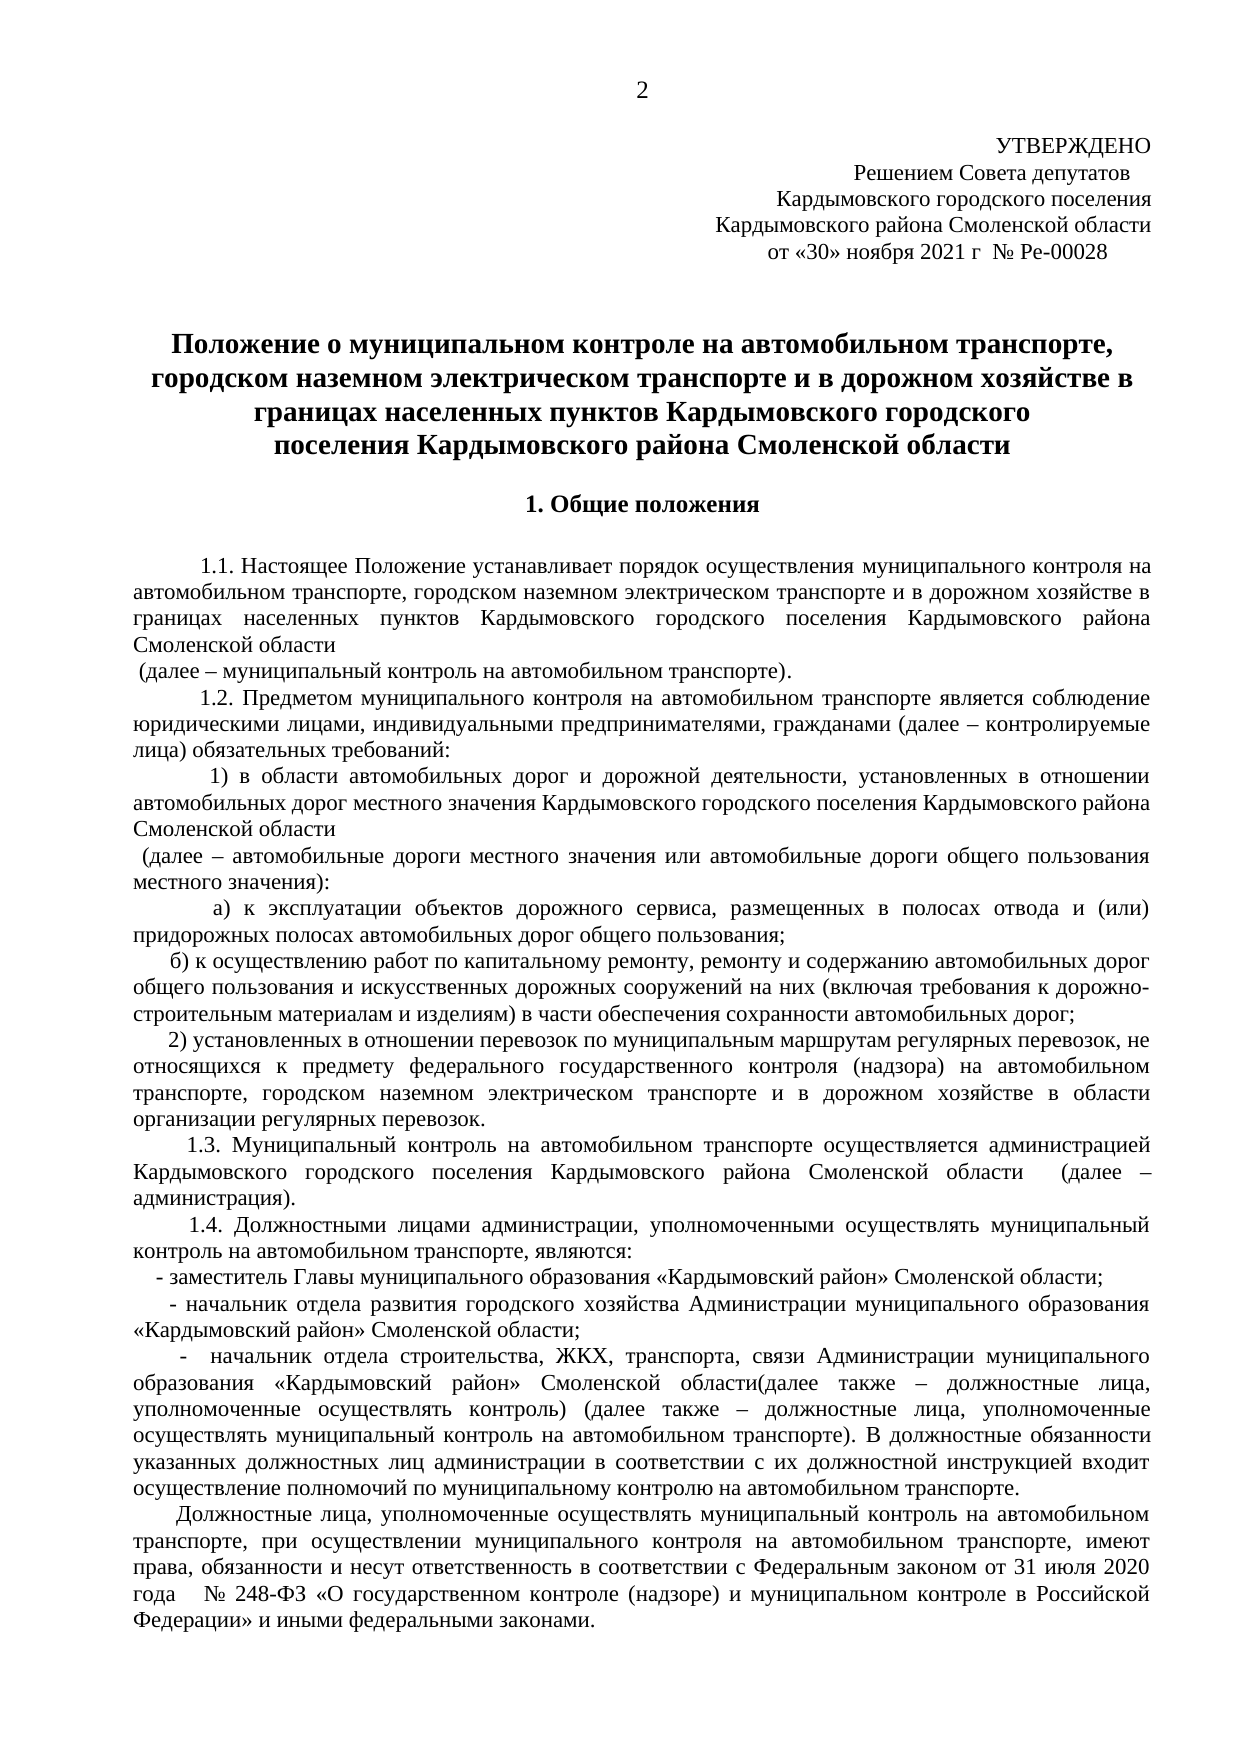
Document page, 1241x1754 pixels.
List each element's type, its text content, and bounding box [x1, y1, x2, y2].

text - начальник отдела развития городского хозяйства Администрации муниципального образования «Кардымовский район» Смоленской области; [133, 1290, 1152, 1342]
text 1.1. Настоящее Положение устанавливает порядок осуществления муниципального контроля на автомобильном транспорте, городском наземном электрическом транспорте и в дорожном хозяйстве в границах населенных пунктов Кардымовского городского поселения Кардымовского района Смоленской области [133, 552, 1152, 657]
text 2) установленных в отношении перевозок по муниципальным маршрутам регулярных перевозок, не относящихся к предмету федерального государственного контроля (надзора) на автомобильном транспорте, городском наземном электрическом транспорте и в дорожном хозяйстве в области организации регулярных перевозок. [133, 1026, 1152, 1132]
text 1.2. Предметом муниципального контроля на автомобильном транспорте является соблюдение юридическими лицами, индивидуальными предпринимателями, гражданами (далее – контролируемые лица) обязательных требований: [133, 683, 1152, 763]
text - начальник отдела строительства, ЖКХ, транспорта, связи Администрации муниципального образования «Кардымовский район» Смоленской области(далее также – должностные лица, уполномоченные осуществлять контроль) (далее также – должностные лица, уполномоченные осуществлять муниципальный контроль на автомобильном транспорте). В должностные обязанности указанных должностных лиц администрации в соответствии с их должностной инструкцией входит осуществление полномочий по муниципальному контролю на автомобильном транспорте. [133, 1342, 1152, 1501]
text от «30» ноября 2021 г № Ре-00028 [133, 238, 1152, 264]
text (далее – автомобильные дороги местного значения или автомобильные дороги общего пользования местного значения): [133, 842, 1152, 894]
text - заместитель Главы муниципального образования «Кардымовский район» Смоленской области; [133, 1263, 1152, 1290]
text Кардымовского городского поселения [133, 185, 1152, 212]
text Положение о муниципальном контроле на автомобильном транспорте, городском наземном электрическом транспорте и в дорожном хозяйстве в границах населенных пунктов Кардымовского городского [133, 327, 1152, 427]
text 1) в области автомобильных дорог и дорожной деятельности, установленных в отношении автомобильных дорог местного значения Кардымовского городского поселения Кардымовского района Смоленской области [133, 763, 1152, 842]
text 1.3. Муниципальный контроль на автомобильном транспорте осуществляется администрацией Кардымовского городского поселения Кардымовского района Смоленской области (далее – администрация). [133, 1132, 1152, 1211]
text Решением Совета депутатов [133, 159, 1152, 185]
text УТВЕРЖДЕНО [133, 132, 1152, 159]
text Кардымовского района Смоленской области [133, 212, 1152, 238]
text Должностные лица, уполномоченные осуществлять муниципальный контроль на автомобильном транспорте, при осуществлении муниципального контроля на автомобильном транспорте, имеют права, обязанности и несут ответственность в соответствии с Федеральным законом от 31 июля 2020 года № 248-ФЗ «О государственном контроле (надзоре) и муниципальном контроле в Российской Федерации» и иными федеральными законами. [133, 1501, 1152, 1632]
text 1. Общие положения [133, 489, 1152, 518]
text б) к осуществлению работ по капитальному ремонту, ремонту и содержанию автомобильных дорог общего пользования и искусственных дорожных сооружений на них (включая требования к дорожно-строительным материалам и изделиям) в части обеспечения сохранности автомобильных дорог; [133, 947, 1152, 1026]
text поселения Кардымовского района Смоленской области [133, 427, 1152, 461]
text а) к эксплуатации объектов дорожного сервиса, размещенных в полосах отвода и (или) придорожных полосах автомобильных дорог общего пользования; [133, 894, 1152, 947]
text 1.4. Должностными лицами администрации, уполномоченными осуществлять муниципальный контроль на автомобильном транспорте, являются: [133, 1211, 1152, 1263]
text (далее – муниципальный контроль на автомобильном транспорте). [133, 657, 1152, 683]
